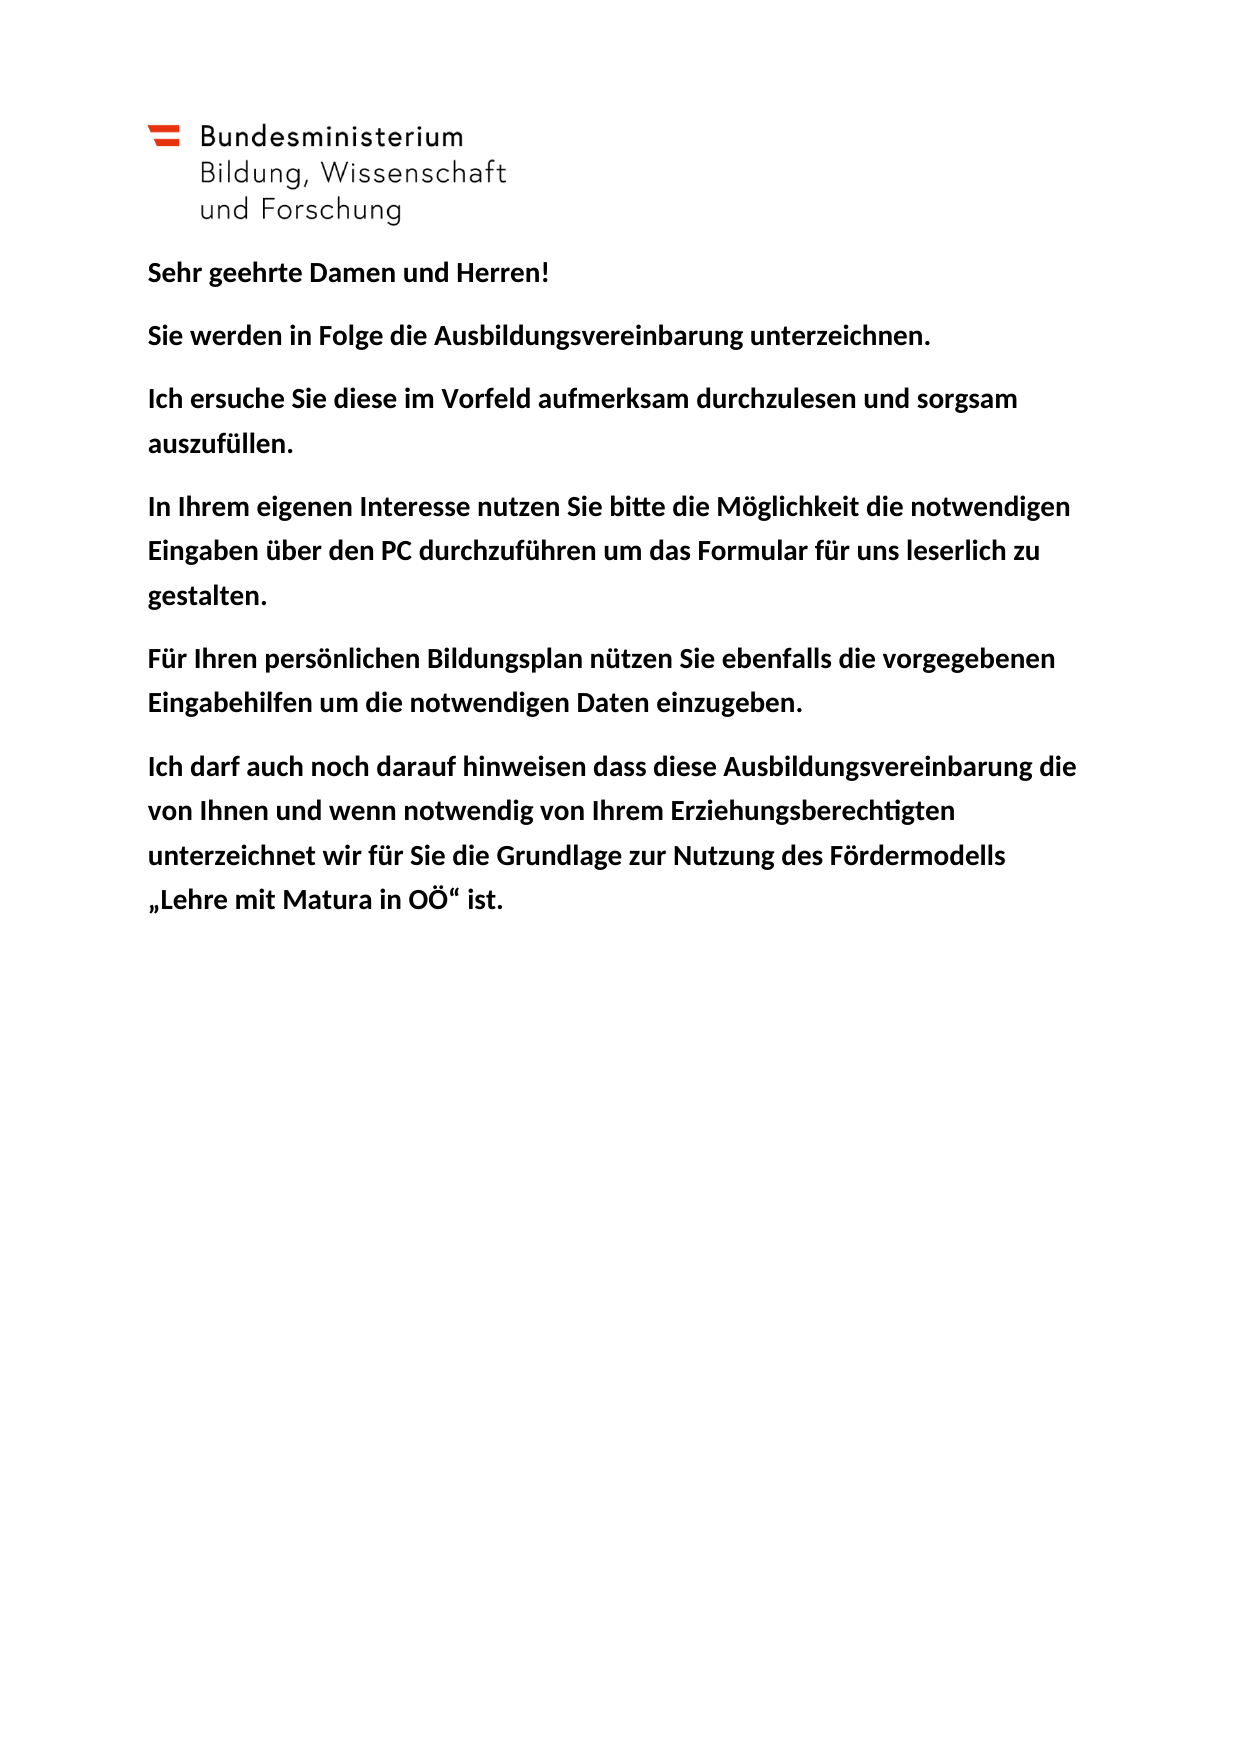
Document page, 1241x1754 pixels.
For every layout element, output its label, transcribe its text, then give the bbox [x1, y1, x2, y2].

text Ich darf auch noch darauf hinweisen dass diese Ausbildungsvereinbarung die von Ihnen und wenn notwendig von Ihrem Erziehungsberechtigten unterzeichnet wir für Sie die Grundlage zur Nutzung des Fördermodells „Lehre mit Matura in OÖ“ ist. [148, 748, 1093, 917]
text In Ihrem eigenen Interesse nutzen Sie bitte die Möglichkeit die notwendigen Eingaben über den PC durchzuführen um das Formular für uns leserlich zu gestalten. [148, 488, 1093, 612]
picture [147, 118, 599, 228]
text Sie werden in Folge die Ausbildungsvereinbarung unterzeichnen. [148, 317, 1093, 353]
text Für Ihren persönlichen Bildungsplan nützen Sie ebenfalls die vorgegebenen Eingabehilfen um die notwendigen Daten einzugeben. [148, 640, 1093, 720]
text Sehr geehrte Damen und Herren! [148, 254, 1093, 289]
text Ich ersuche Sie diese im Vorfeld aufmerksam durchzulesen und sorgsam auszufüllen. [148, 380, 1093, 460]
